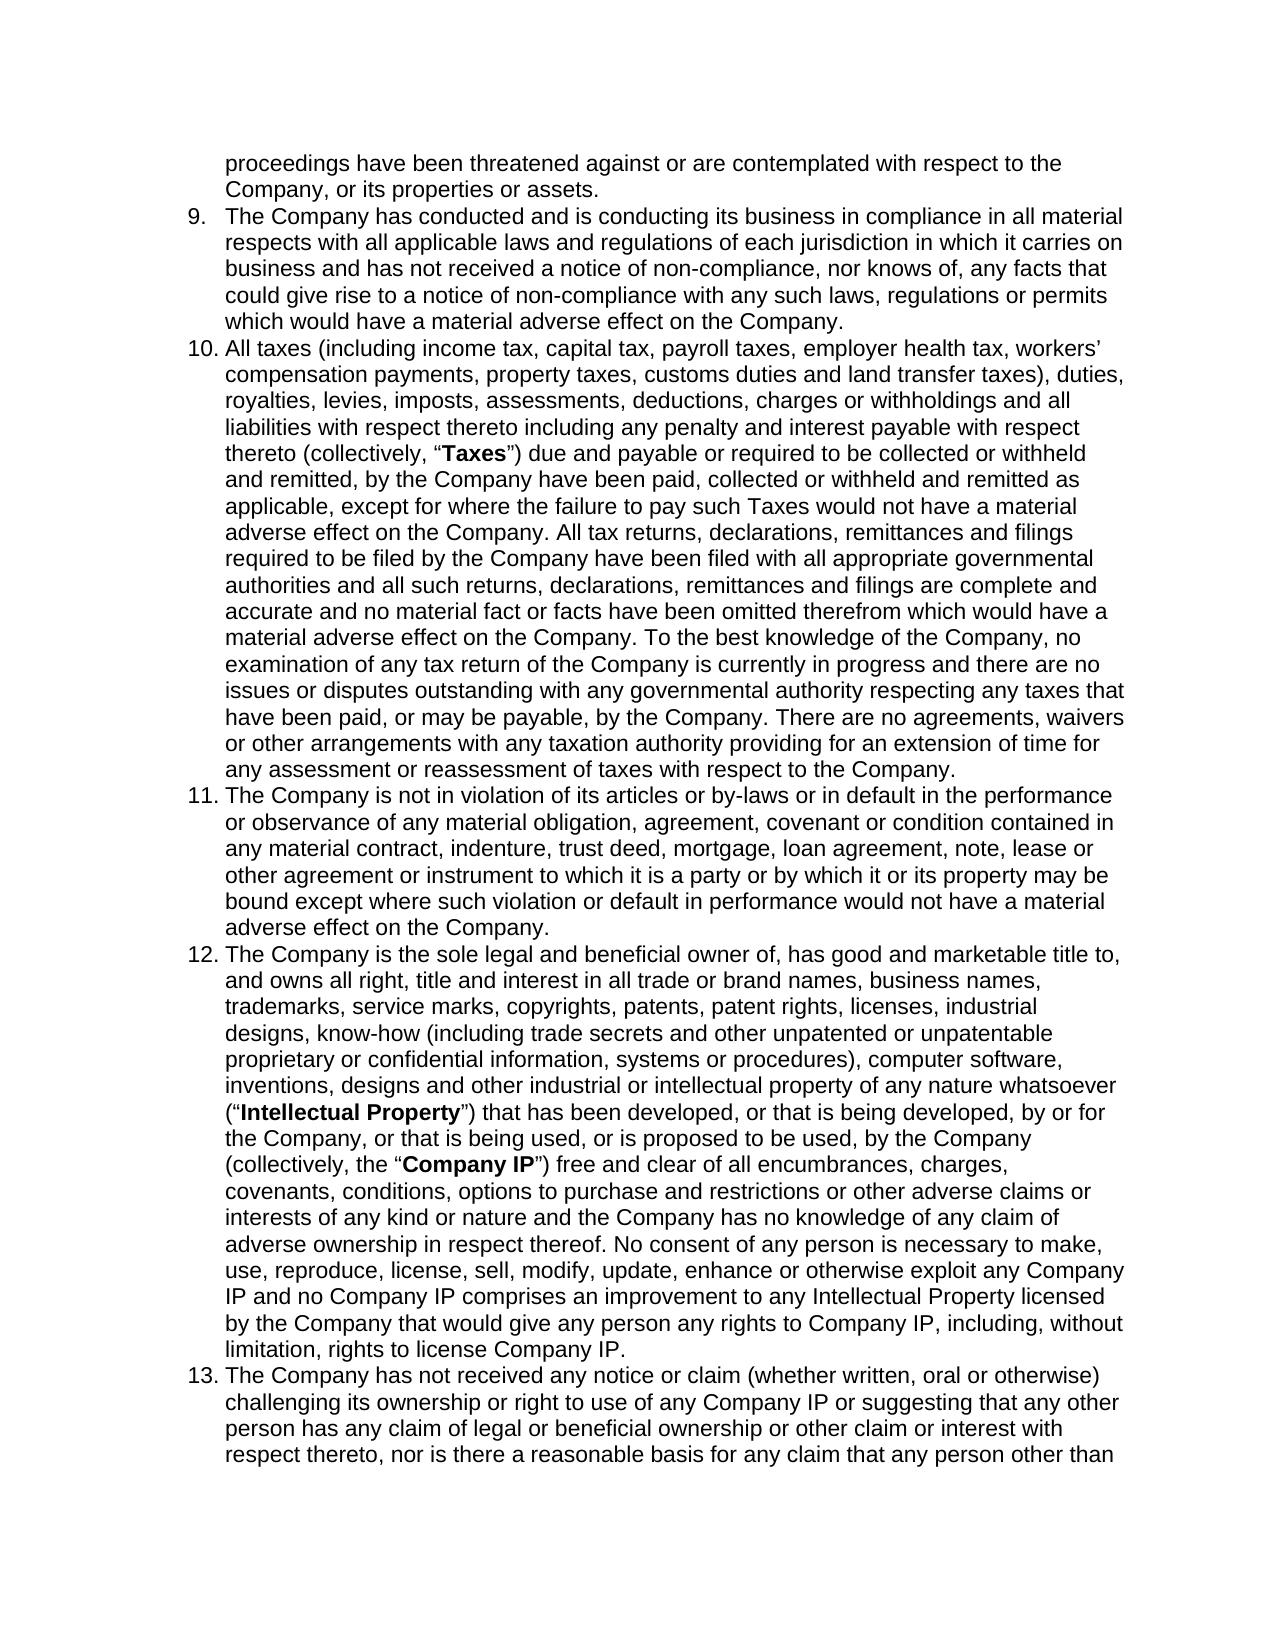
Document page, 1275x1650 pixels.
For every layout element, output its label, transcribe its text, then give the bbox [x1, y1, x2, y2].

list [187, 1362, 1125, 1468]
list The Company is the sole legal and beneficial owner of, has good and marketable title to, and owns all right, title and interest in all trade or brand names, business names, trademarks, service marks, copyrights, patents, patent rights, licenses, industrial designs, know-how (including trade secrets and other unpatented or unpatentable proprietary or confidential information, systems or procedures), computer software, inventions, designs and other industrial or intellectual property of any nature whatsoever (“Intellectual Property”) that has been developed, or that is being developed, by or for the Company, or that is being used, or is proposed to be used, by the Company (collectively, the “Company IP”) free and clear of all encumbrances, charges, covenants, conditions, options to purchase and restrictions or other adverse claims or interests of any kind or nature and the Company has no knowledge of any claim of adverse ownership in respect thereof. No consent of any person is necessary to make, use, reproduce, license, sell, modify, update, enhance or otherwise exploit any Company IP and no Company IP comprises an improvement to any Intellectual Property licensed by the Company that would give any person any rights to Company IP, including, without limitation, rights to license Company IP. [187, 941, 1125, 1362]
list The Company is not in violation of its articles or by-laws or in default in the performance or observance of any material obligation, agreement, covenant or condition contained in any material contract, indenture, trust deed, mortgage, loan agreement, note, lease or other agreement or instrument to which it is a party or by which it or its property may be bound except where such violation or default in performance would not have a material adverse effect on the Company. [187, 782, 1125, 941]
list All taxes (including income tax, capital tax, payroll taxes, employer health tax, workers’ compensation payments, property taxes, customs duties and land transfer taxes), duties, royalties, levies, imposts, assessments, deductions, charges or withholdings and all liabilities with respect thereto including any penalty and interest payable with respect thereto (collectively, “Taxes”) due and payable or required to be collected or withheld and remitted, by the Company have been paid, collected or withheld and remitted as applicable, except for where the failure to pay such Taxes would not have a material adverse effect on the Company. All tax returns, declarations, remittances and filings required to be filed by the Company have been filed with all appropriate governmental authorities and all such returns, declarations, remittances and filings are complete and accurate and no material fact or facts have been omitted therefrom which would have a material adverse effect on the Company. To the best knowledge of the Company, no examination of any tax return of the Company is currently in progress and there are no issues or disputes outstanding with any governmental authority respecting any taxes that have been paid, or may be payable, by the Company. There are no agreements, waivers or other arrangements with any taxation authority providing for an extension of time for any assessment or reassessment of taxes with respect to the Company. [187, 334, 1125, 782]
list The Company has conducted and is conducting its business in compliance in all material respects with all applicable laws and regulations of each jurisdiction in which it carries on business and has not received a notice of non-compliance, nor knows of, any facts that could give rise to a notice of non-compliance with any such laws, regulations or permits which would have a material adverse effect on the Company. [187, 203, 1125, 334]
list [187, 150, 1125, 203]
